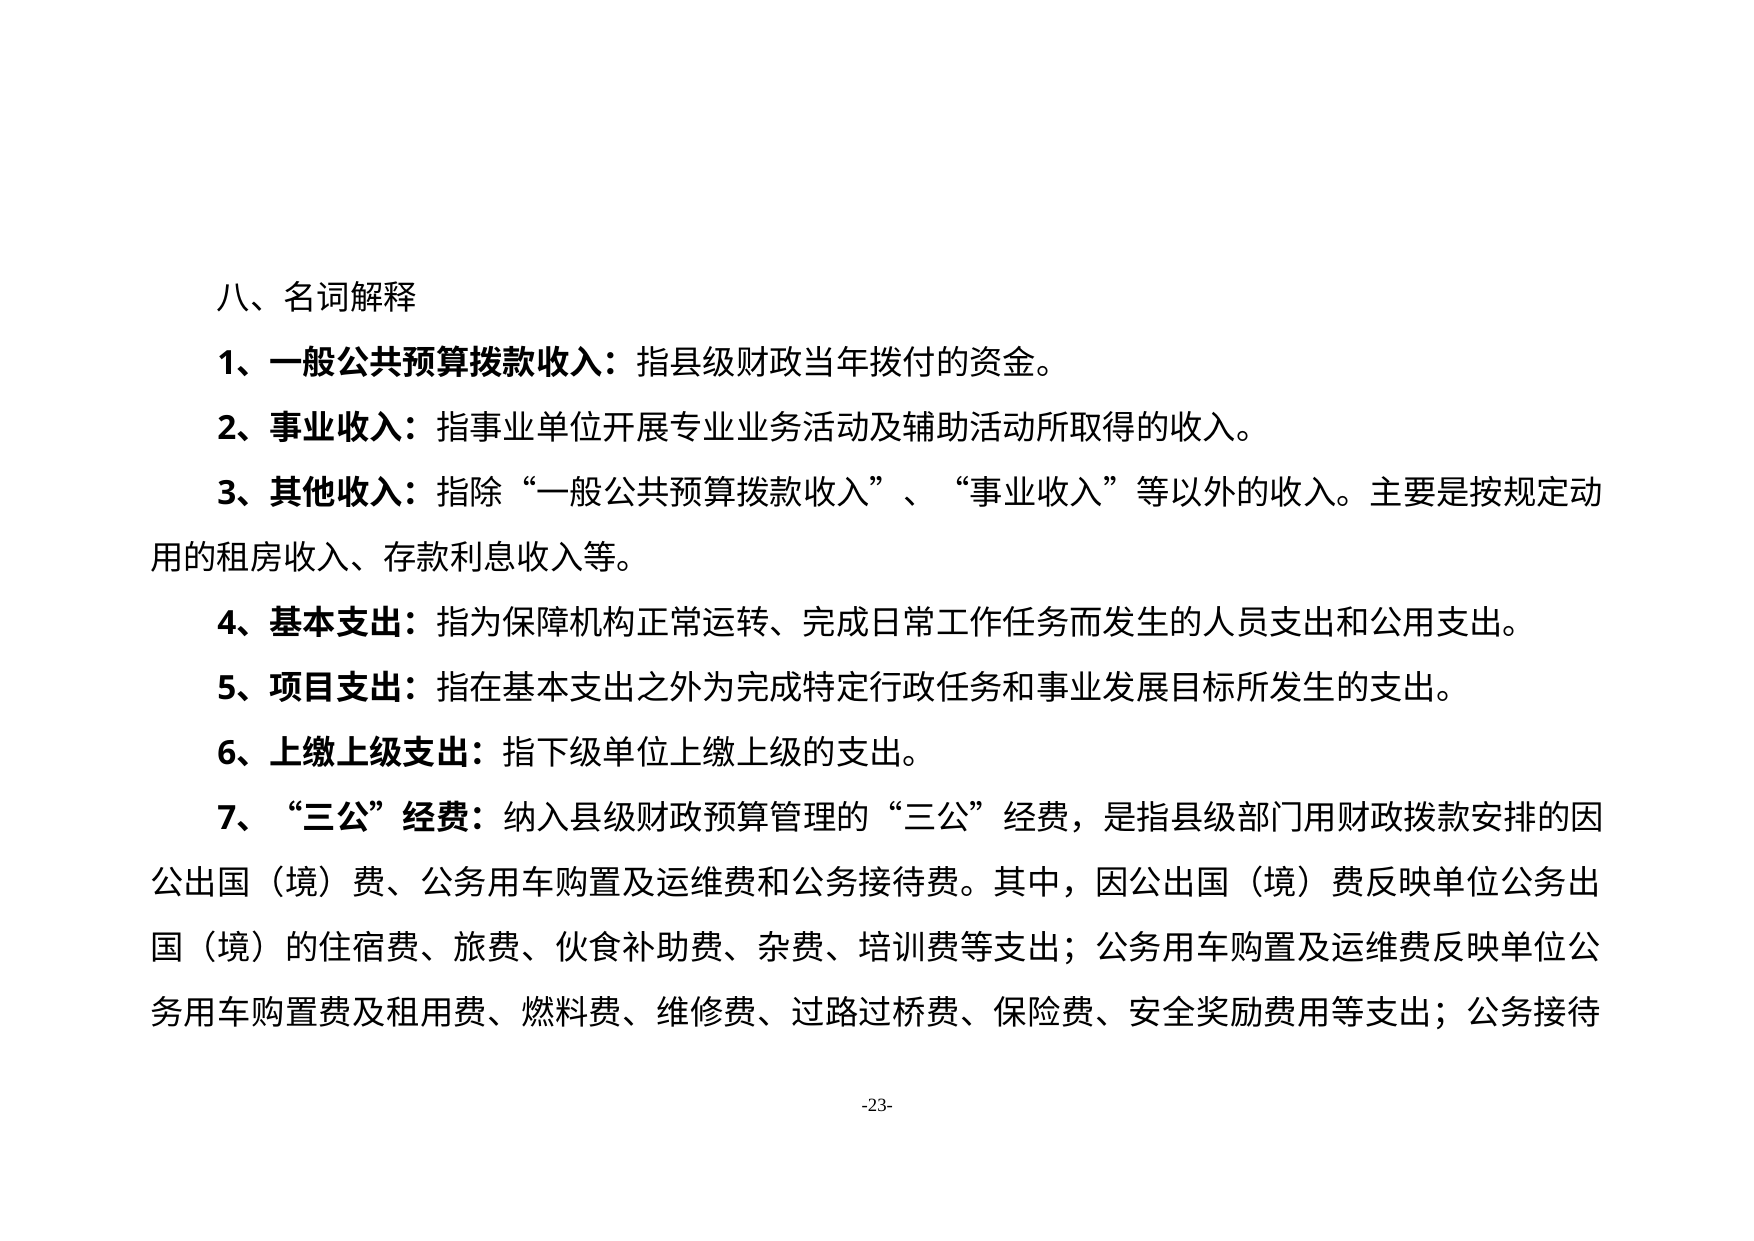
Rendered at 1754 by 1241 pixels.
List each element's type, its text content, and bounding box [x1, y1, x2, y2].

text 4、基本支出：指为保障机构正常运转、完成日常工作任务而发生的人员支出和公用支出。 [150, 588, 1604, 653]
text 3、其他收入：指除“一般公共预算拨款收入”、“事业收入”等以外的收入。主要是按规定动用的租房收入、存款利息收入等。 [150, 458, 1604, 588]
text 1、一般公共预算拨款收入：指县级财政当年拨付的资金。 [150, 328, 1604, 393]
text 2、事业收入：指事业单位开展专业业务活动及辅助活动所取得的收入。 [150, 393, 1604, 458]
text 5、项目支出：指在基本支出之外为完成特定行政任务和事业发展目标所发生的支出。 [150, 653, 1604, 718]
text 八、名词解释 [150, 263, 1604, 328]
text 6、上缴上级支出：指下级单位上缴上级的支出。 [150, 718, 1604, 783]
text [150, 783, 1604, 1043]
